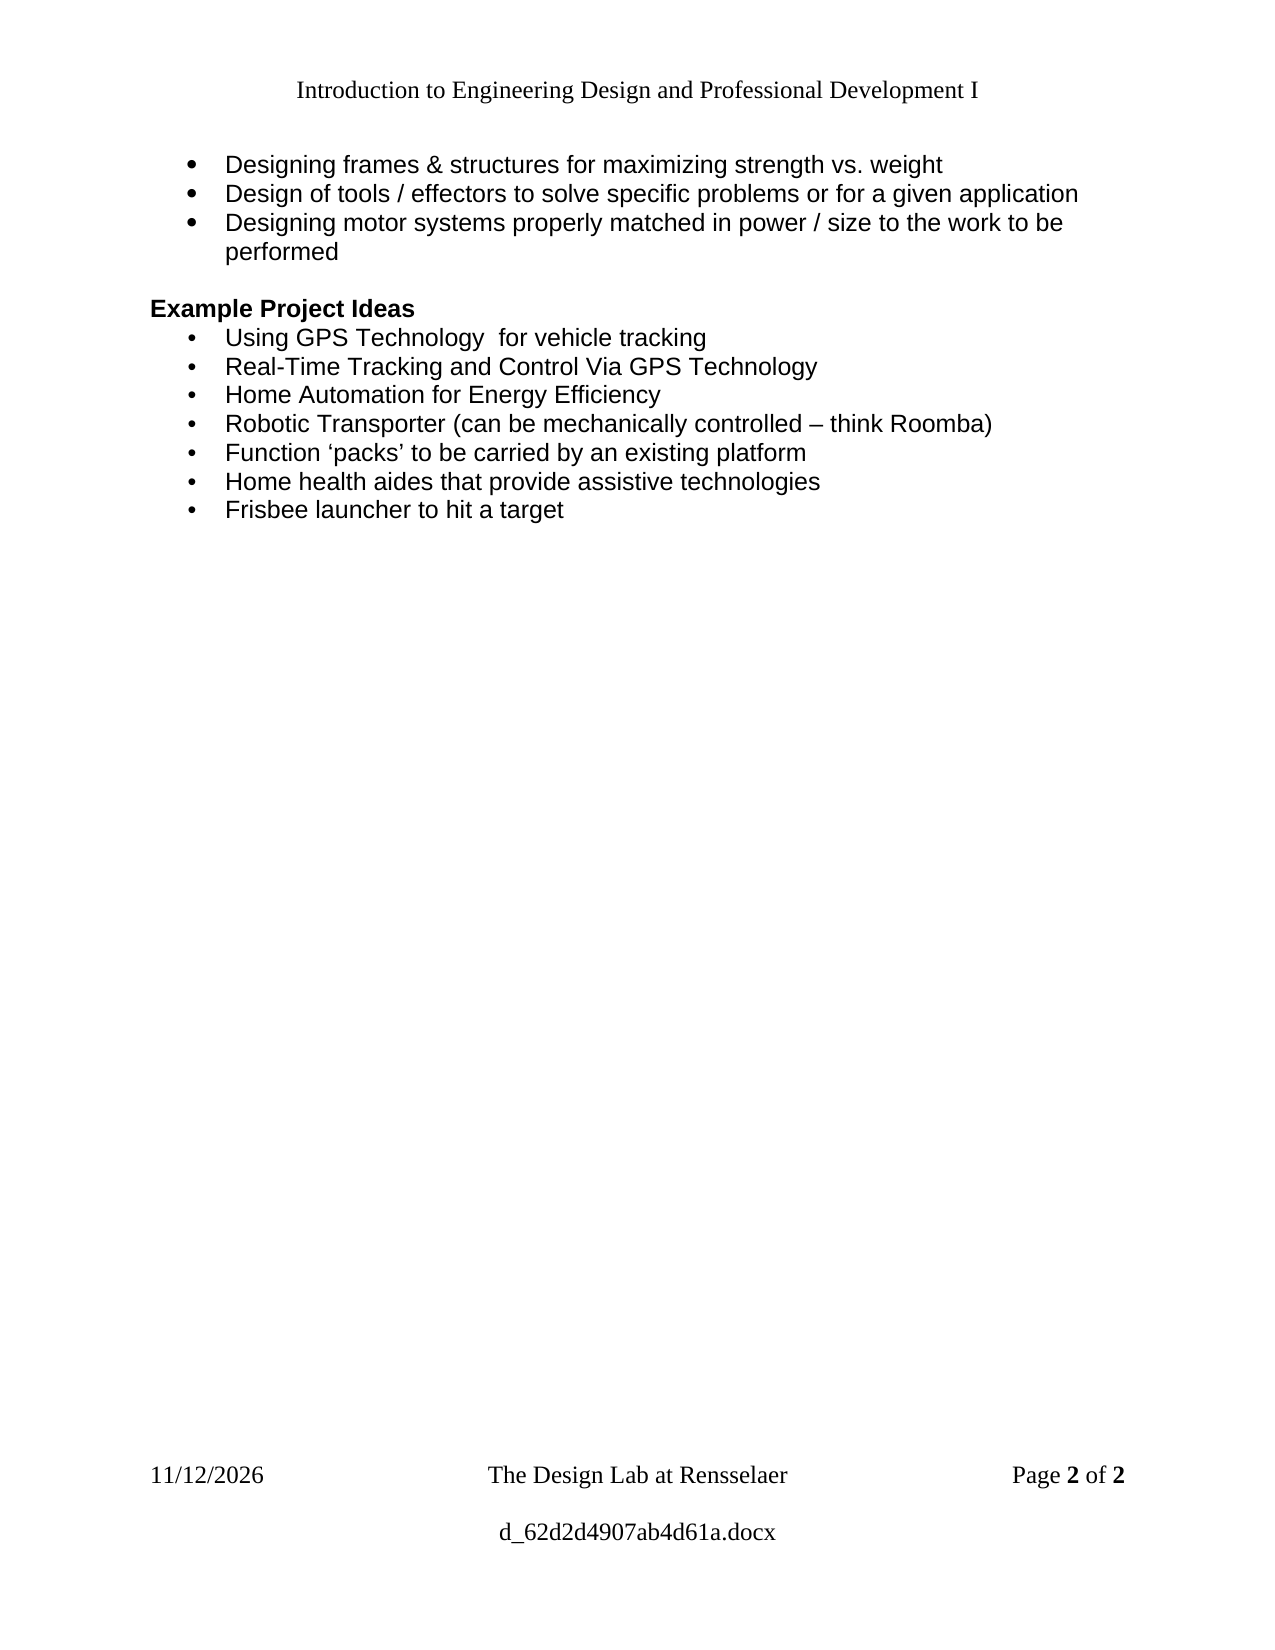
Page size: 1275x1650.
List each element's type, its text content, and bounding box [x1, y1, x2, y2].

text Example Project Ideas [150, 294, 1125, 323]
list Home Automation for Energy Efficiency [187, 380, 1125, 409]
list Function ‘packs’ to be carried by an existing platform [187, 438, 1125, 467]
list Design of tools / effectors to solve specific problems or for a given application [187, 179, 1125, 208]
list Home health aides that provide assistive technologies [187, 467, 1125, 495]
list Designing frames & structures for maximizing strength vs. weight [187, 150, 1125, 179]
list Using GPS Technology for vehicle tracking [187, 323, 1125, 352]
list Real-Time Tracking and Control Via GPS Technology [187, 352, 1125, 380]
list Designing motor systems properly matched in power / size to the work to be performed [187, 208, 1125, 265]
list Frisbee launcher to hit a target [187, 495, 1125, 524]
list Robotic Transporter (can be mechanically controlled – think Roomba) [187, 409, 1125, 438]
